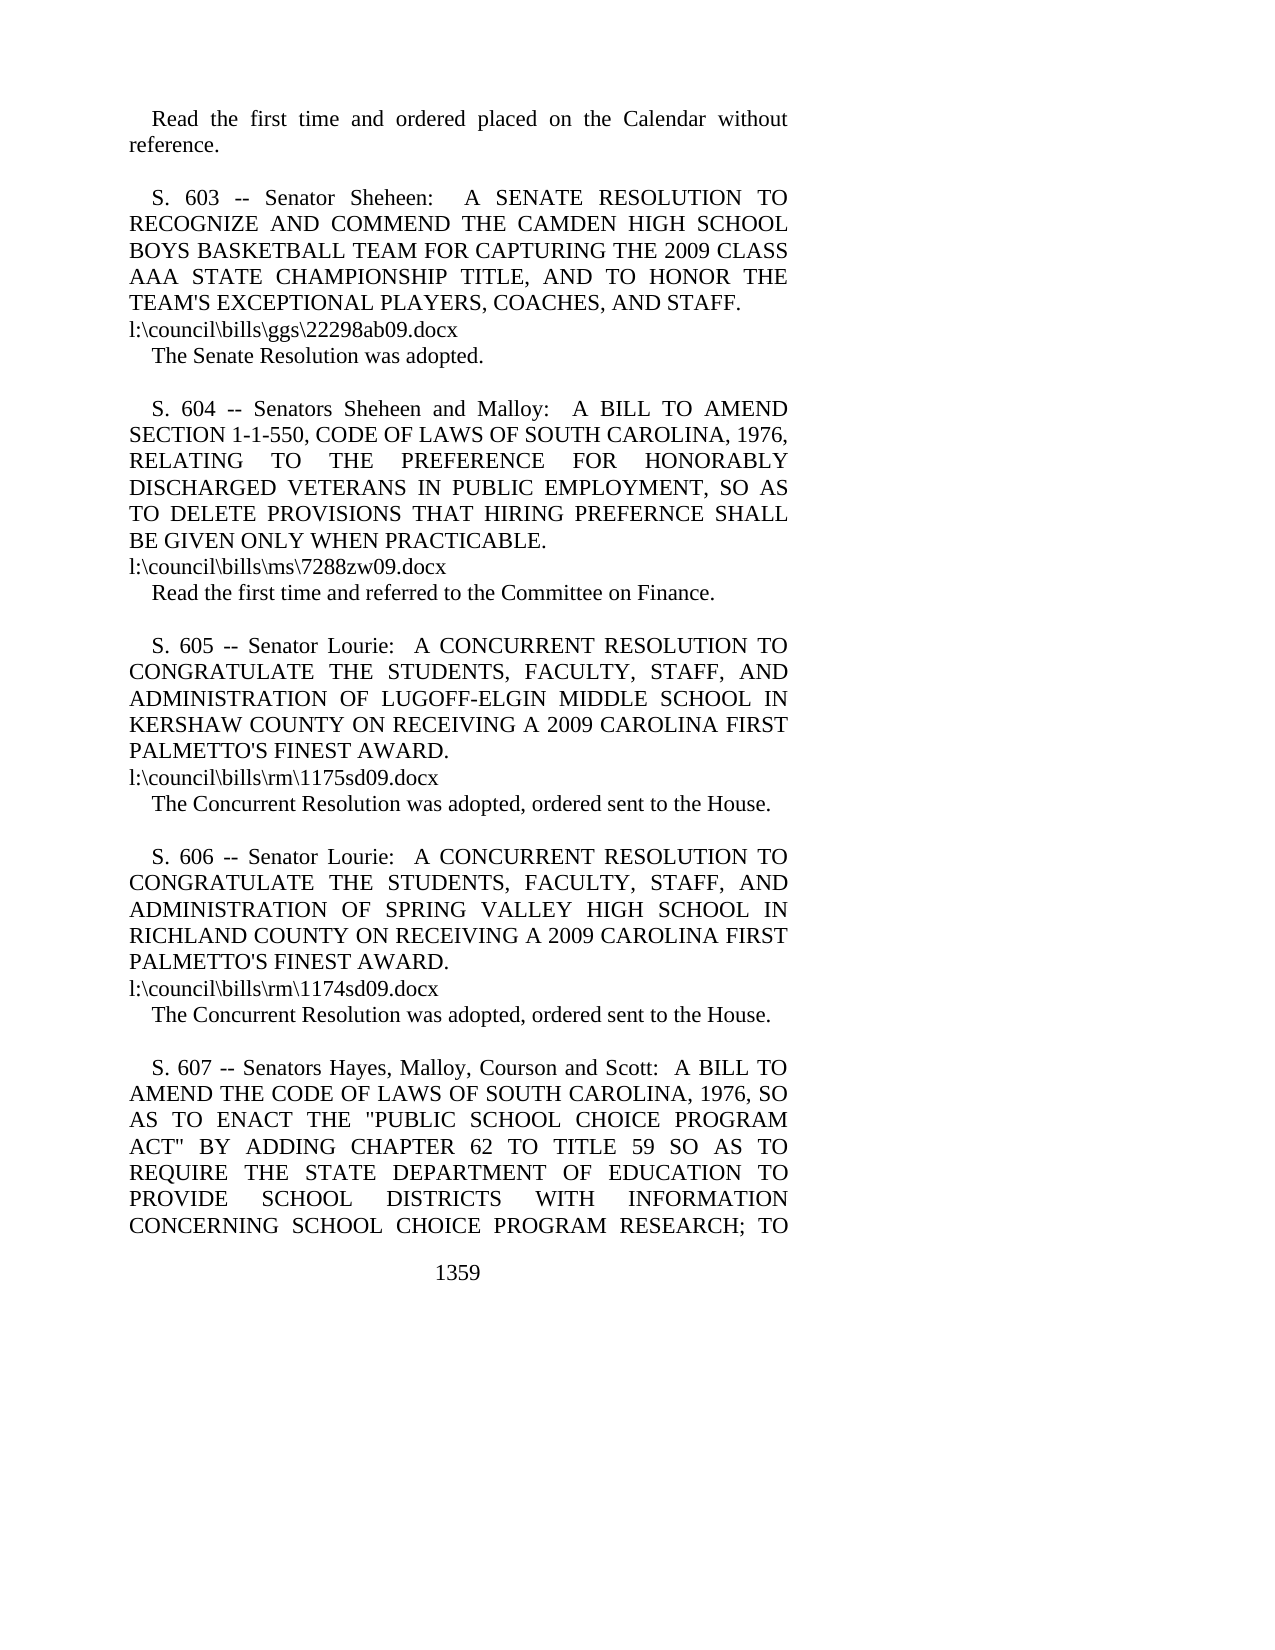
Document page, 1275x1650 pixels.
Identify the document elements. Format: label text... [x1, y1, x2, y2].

text The Senate Resolution was adopted. [129, 342, 789, 368]
text S. 603 -- Senator Sheheen: A SENATE RESOLUTION TO RECOGNIZE AND COMMEND THE CAMDEN HIGH SCHOOL BOYS BASKETBALL TEAM FOR CAPTURING THE 2009 CLASS AAA STATE CHAMPIONSHIP TITLE, AND TO HONOR THE TEAM'S EXCEPTIONAL PLAYERS, COACHES, AND STAFF. [129, 184, 789, 316]
text The Concurrent Resolution was adopted, ordered sent to the House. [129, 790, 789, 817]
text S. 606 -- Senator Lourie: A CONCURRENT RESOLUTION TO CONGRATULATE THE STUDENTS, FACULTY, STAFF, AND ADMINISTRATION OF SPRING VALLEY HIGH SCHOOL IN RICHLAND COUNTY ON RECEIVING A 2009 CAROLINA FIRST PALMETTO'S FINEST AWARD. [129, 843, 789, 975]
text l:\council\bills\rm\1174sd09.docx [129, 975, 789, 1001]
text S. 605 -- Senator Lourie: A CONCURRENT RESOLUTION TO CONGRATULATE THE STUDENTS, FACULTY, STAFF, AND ADMINISTRATION OF LUGOFF-ELGIN MIDDLE SCHOOL IN KERSHAW COUNTY ON RECEIVING A 2009 CAROLINA FIRST PALMETTO'S FINEST AWARD. [129, 632, 789, 764]
text S. 604 -- Senators Sheheen and Malloy: A BILL TO AMEND SECTION 1-1-550, CODE OF LAWS OF SOUTH CAROLINA, 1976, RELATING TO THE PREFERENCE FOR HONORABLY DISCHARGED VETERANS IN PUBLIC EMPLOYMENT, SO AS TO DELETE PROVISIONS THAT HIRING PREFERNCE SHALL BE GIVEN ONLY WHEN PRACTICABLE. [129, 395, 789, 553]
text l:\council\bills\ggs\22298ab09.docx [129, 316, 789, 342]
text Read the first time and referred to the Committee on Finance. [129, 579, 789, 606]
text l:\council\bills\rm\1175sd09.docx [129, 764, 789, 790]
text The Concurrent Resolution was adopted, ordered sent to the House. [129, 1001, 789, 1027]
text Read the first time and ordered placed on the Calendar without reference. [129, 105, 789, 158]
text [129, 1054, 789, 1238]
text l:\council\bills\ms\7288zw09.docx [129, 553, 789, 579]
